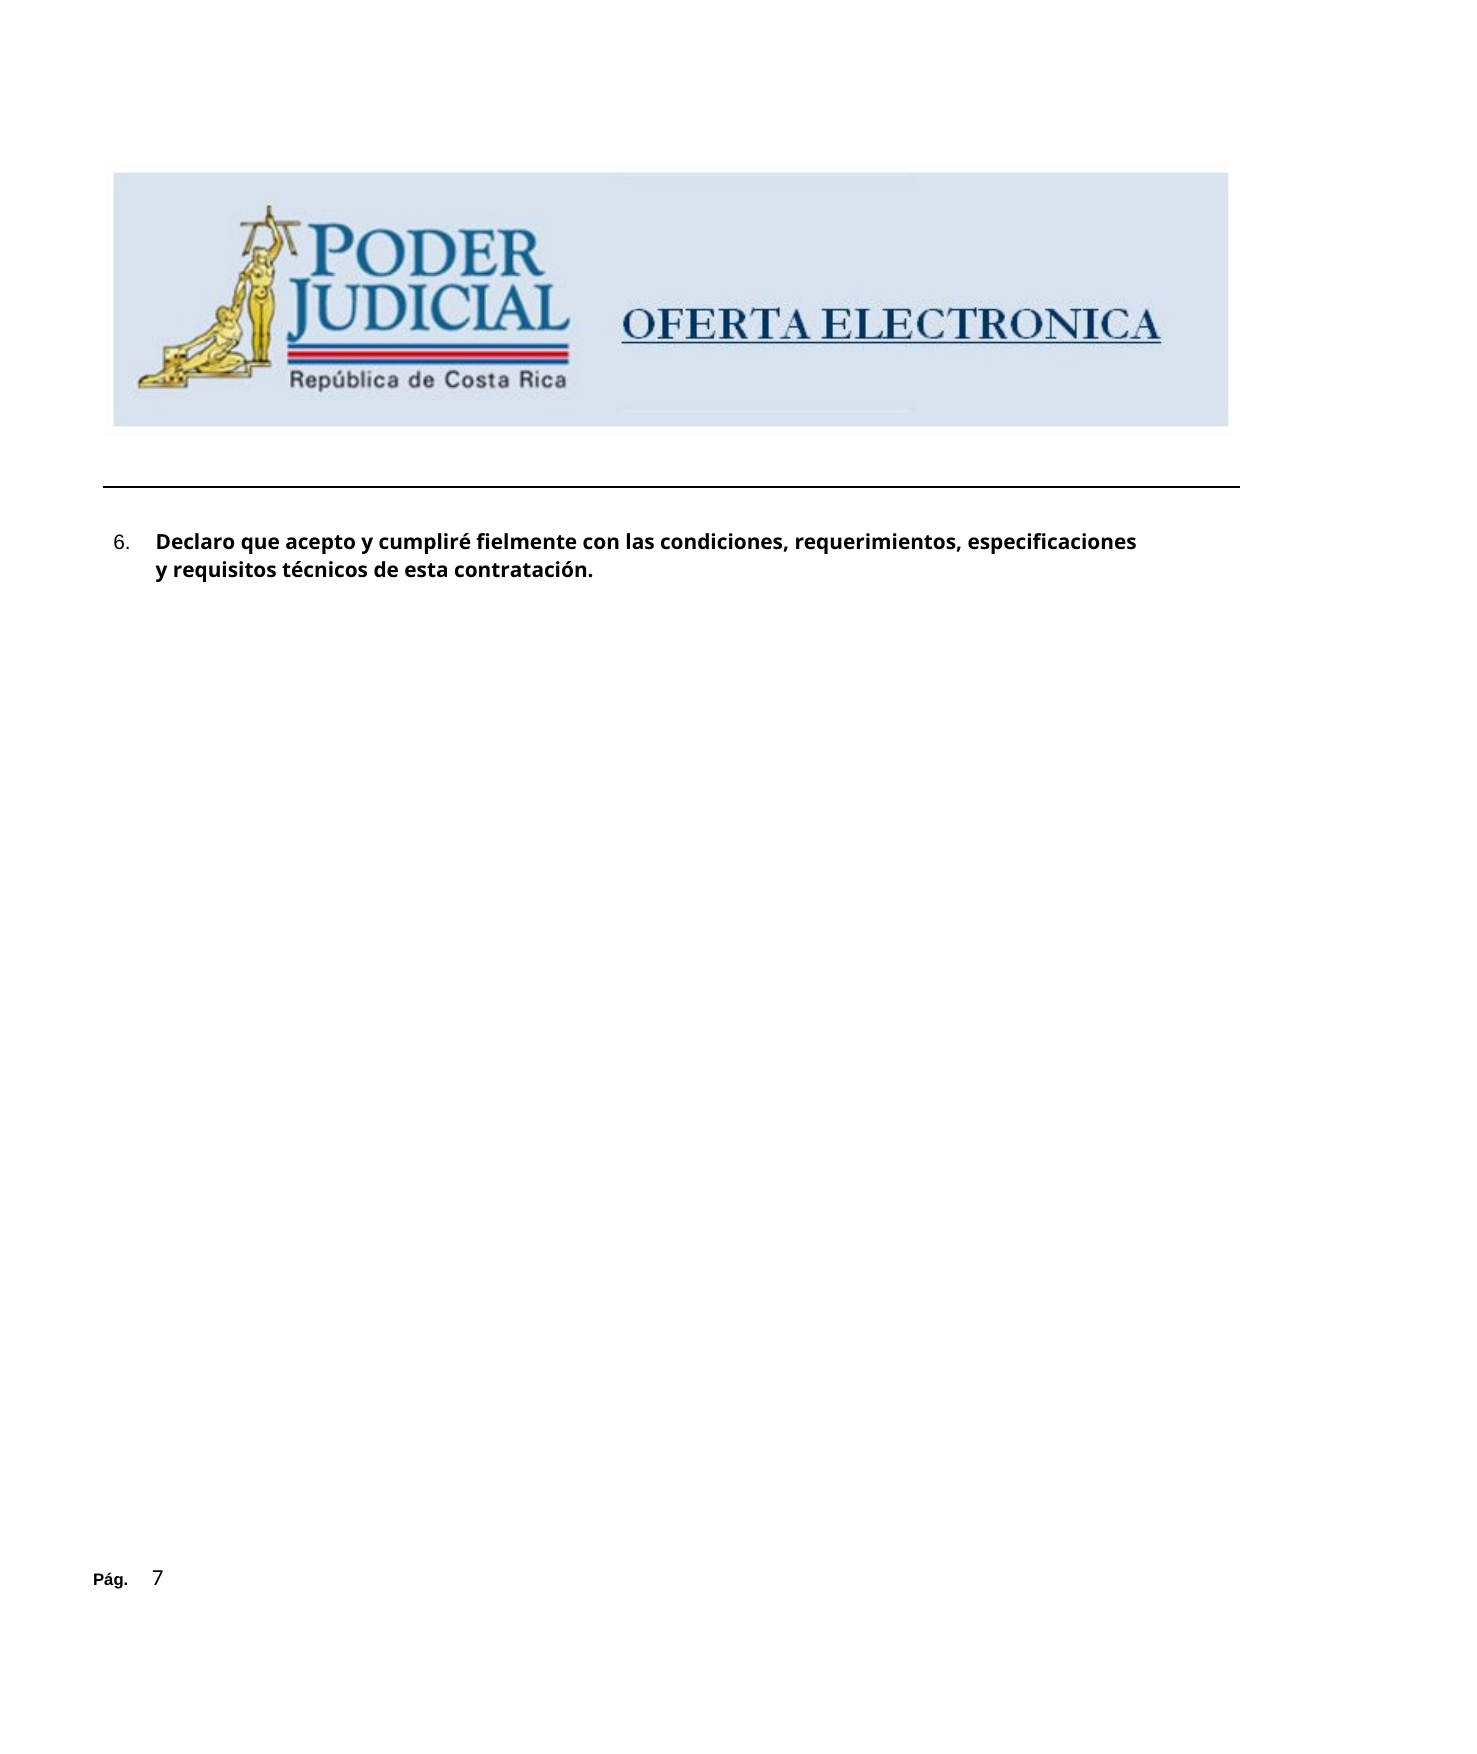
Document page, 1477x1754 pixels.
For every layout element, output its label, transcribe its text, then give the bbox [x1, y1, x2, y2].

list Declaro que acepto y cumpliré fielmente con las condiciones, requerimientos, especificaciones y requisitos técnicos de esta contratación. [113, 527, 1141, 584]
picture [103, 162, 1241, 436]
